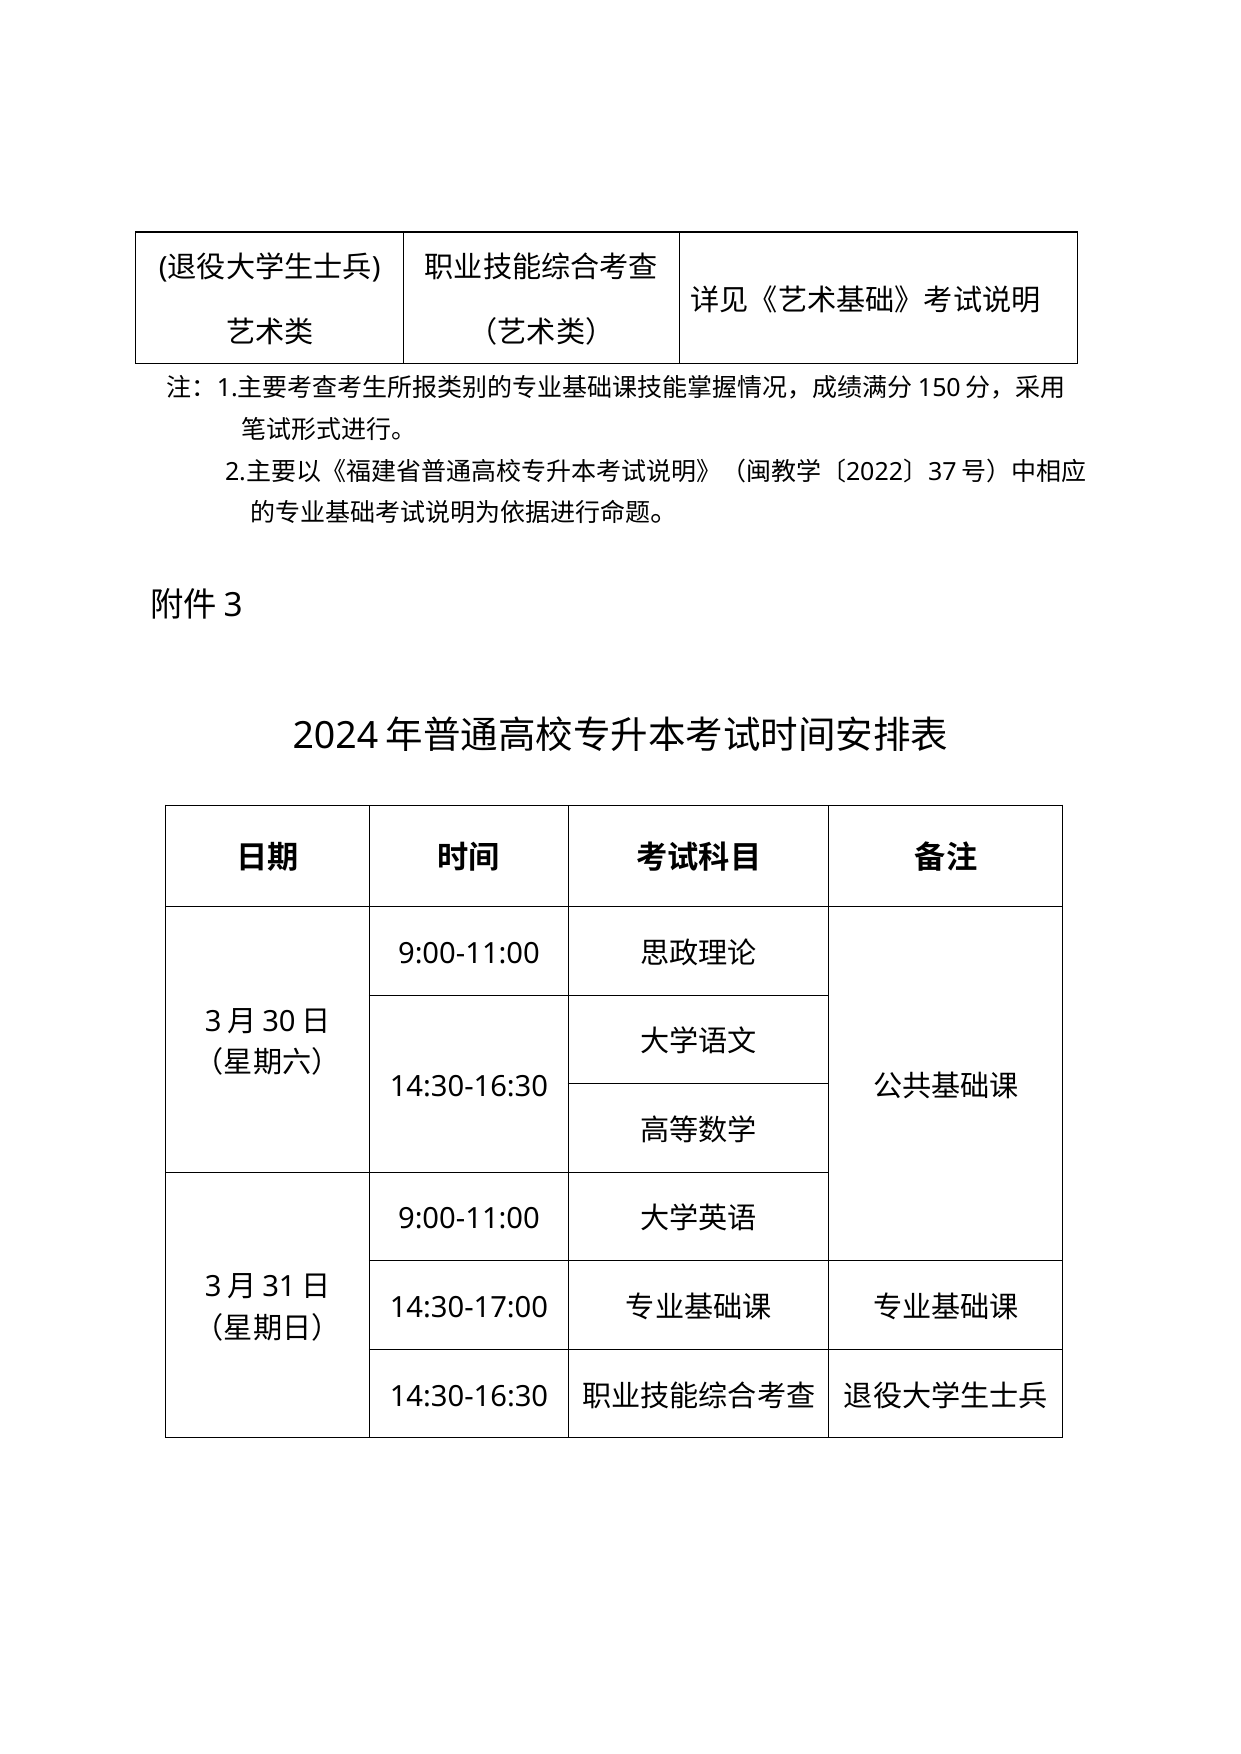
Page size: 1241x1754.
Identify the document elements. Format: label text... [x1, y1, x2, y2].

table_cell 3月31日 （星期日） [166, 1173, 369, 1437]
table_cell 详见《艺术基础》考试说明 [680, 233, 1077, 362]
table_cell 14:30-17:00 [370, 1261, 568, 1349]
table_cell 3月30日 （星期六） [166, 907, 369, 1172]
table_cell 公共基础课 [829, 907, 1062, 1260]
table_cell 大学英语 [569, 1173, 828, 1260]
text 注：1.主要考查考生所报类别的专业基础课技能掌握情况，成绩满分150分，采用笔试形式进行。 [167, 363, 1090, 447]
text 2.主要以《福建省普通高校专升本考试说明》（闽教学〔2022〕37号）中相应的专业基础考试说明为依据进行命题。 [225, 447, 1090, 530]
table_header 考试科目 [569, 806, 828, 906]
table_cell 专业基础课 [569, 1261, 828, 1349]
table_cell 14:30-16:30 [370, 996, 568, 1172]
text 2024年普通高校专升本考试时间安排表 [150, 700, 1090, 765]
table_cell 大学语文 [569, 996, 828, 1083]
text 附件3 [150, 570, 1090, 635]
table_cell 9:00-11:00 [370, 907, 568, 994]
table_header 时间 [370, 806, 568, 906]
table_cell 思政理论 [569, 907, 828, 994]
table_cell 高等数学 [569, 1084, 828, 1172]
table_cell 职业技能综合考查 [569, 1350, 828, 1437]
table_cell 退役大学生士兵 [829, 1350, 1062, 1437]
table_cell 9:00-11:00 [370, 1173, 568, 1260]
table_header 备注 [829, 806, 1062, 906]
table_cell (退役大学生士兵) 艺术类 [136, 233, 403, 362]
table_cell 14:30-16:30 [370, 1350, 568, 1437]
table_header 日期 [166, 806, 369, 906]
table_cell 职业技能综合考查 （艺术类） [404, 233, 679, 362]
table_cell 专业基础课 [829, 1261, 1062, 1349]
